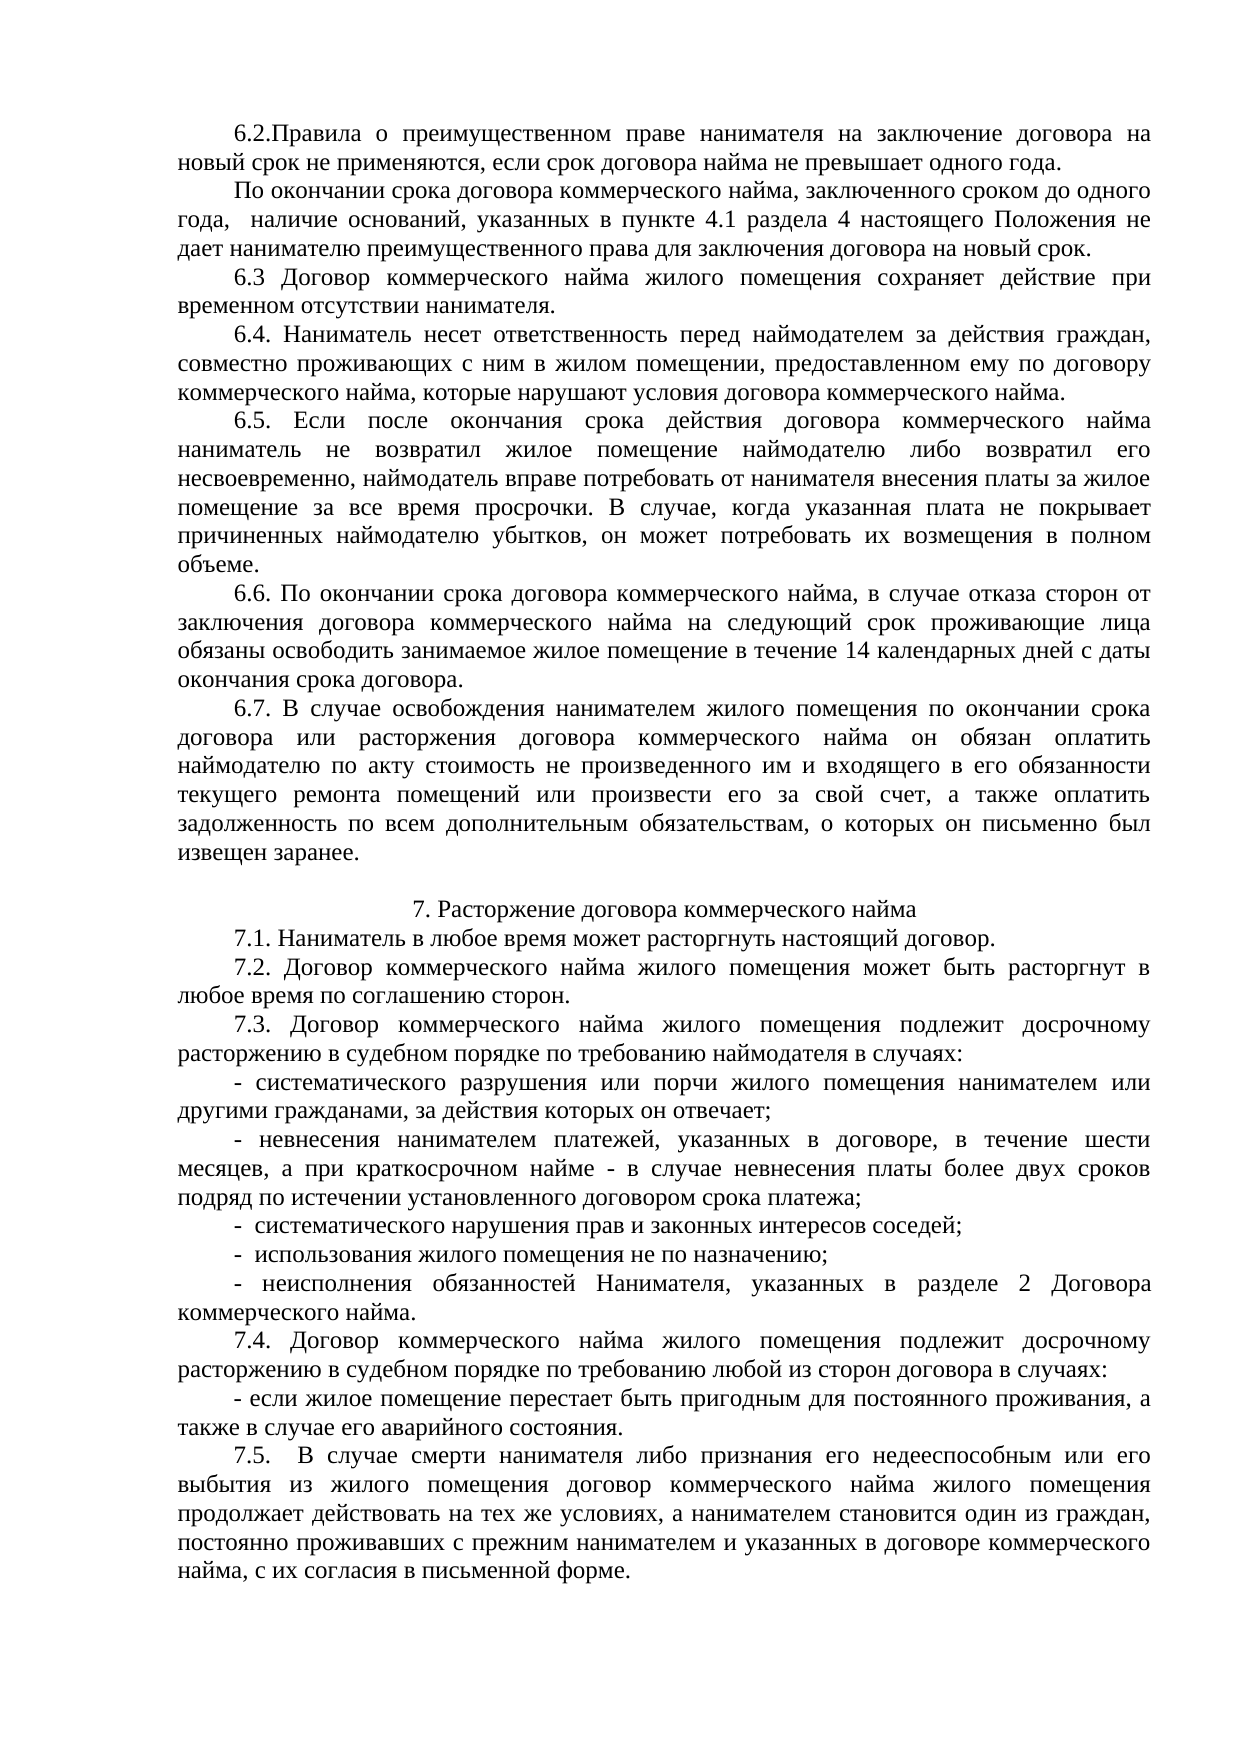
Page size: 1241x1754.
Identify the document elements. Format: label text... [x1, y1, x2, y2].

text - систематического разрушения или порчи жилого помещения нанимателем или другими гражданами, за действия которых он отвечает; [177, 1067, 1152, 1124]
text 6.4. Наниматель несет ответственность перед наймодателем за действия граждан, совместно проживающих с ним в жилом помещении, предоставленном ему по договору коммерческого найма, которые нарушают условия договора коммерческого найма. [177, 319, 1152, 406]
text По окончании срока договора коммерческого найма, заключенного сроком до одного года, наличие оснований, указанных в пункте 4.1 раздела 4 настоящего Положения не дает нанимателю преимущественного права для заключения договора на новый срок. [177, 176, 1152, 262]
text 7. Расторжение договора коммерческого найма [177, 894, 1152, 923]
text 7.1. Наниматель в любое время может расторгнуть настоящий договор. [177, 923, 1152, 952]
text - использования жилого помещения не по назначению; [177, 1239, 1152, 1268]
text 6.3 Договор коммерческого найма жилого помещения сохраняет действие при временном отсутствии нанимателя. [177, 262, 1152, 319]
text 7.2. Договор коммерческого найма жилого помещения может быть расторгнут в любое время по соглашению сторон. [177, 952, 1152, 1009]
text 6.5. Если после окончания срока действия договора коммерческого найма наниматель не возвратил жилое помещение наймодателю либо возвратил его несвоевременно, наймодатель вправе потребовать от нанимателя внесения платы за жилое помещение за все время просрочки. В случае, когда указанная плата не покрывает причиненных наймодателю убытков, он может потребовать их возмещения в полном объеме. [177, 406, 1152, 578]
text - систематического нарушения прав и законных интересов соседей; [177, 1211, 1152, 1239]
text 7.5. В случае смерти нанимателя либо признания его недееспособным или его выбытия из жилого помещения договор коммерческого найма жилого помещения продолжает действовать на тех же условиях, а нанимателем становится один из граждан, постоянно проживавших с прежним нанимателем и указанных в договоре коммерческого найма, с их согласия в письменной форме. [177, 1441, 1152, 1584]
text - неисполнения обязанностей Нанимателя, указанных в разделе 2 Договора коммерческого найма. [177, 1268, 1152, 1326]
text 6.2.Правила о преимущественном праве нанимателя на заключение договора на новый срок не применяются, если срок договора найма не превышает одного года. [177, 118, 1152, 176]
text 6.6. По окончании срока договора коммерческого найма, в случае отказа сторон от заключения договора коммерческого найма на следующий срок проживающие лица обязаны освободить занимаемое жилое помещение в течение 14 календарных дней с даты окончания срока договора. [177, 578, 1152, 693]
text - невнесения нанимателем платежей, указанных в договоре, в течение шести месяцев, а при краткосрочном найме - в случае невнесения платы более двух сроков подряд по истечении установленного договором срока платежа; [177, 1124, 1152, 1211]
text 7.4. Договор коммерческого найма жилого помещения подлежит досрочному расторжению в судебном порядке по требованию любой из сторон договора в случаях: [177, 1326, 1152, 1383]
text 7.3. Договор коммерческого найма жилого помещения подлежит досрочному расторжению в судебном порядке по требованию наймодателя в случаях: [177, 1009, 1152, 1067]
text 6.7. В случае освобождения нанимателем жилого помещения по окончании срока договора или расторжения договора коммерческого найма он обязан оплатить наймодателю по акту стоимость не произведенного им и входящего в его обязанности текущего ремонта помещений или произвести его за свой счет, а также оплатить задолженность по всем дополнительным обязательствам, о которых он письменно был извещен заранее. [177, 693, 1152, 866]
text - если жилое помещение перестает быть пригодным для постоянного проживания, а также в случае его аварийного состояния. [177, 1383, 1152, 1441]
